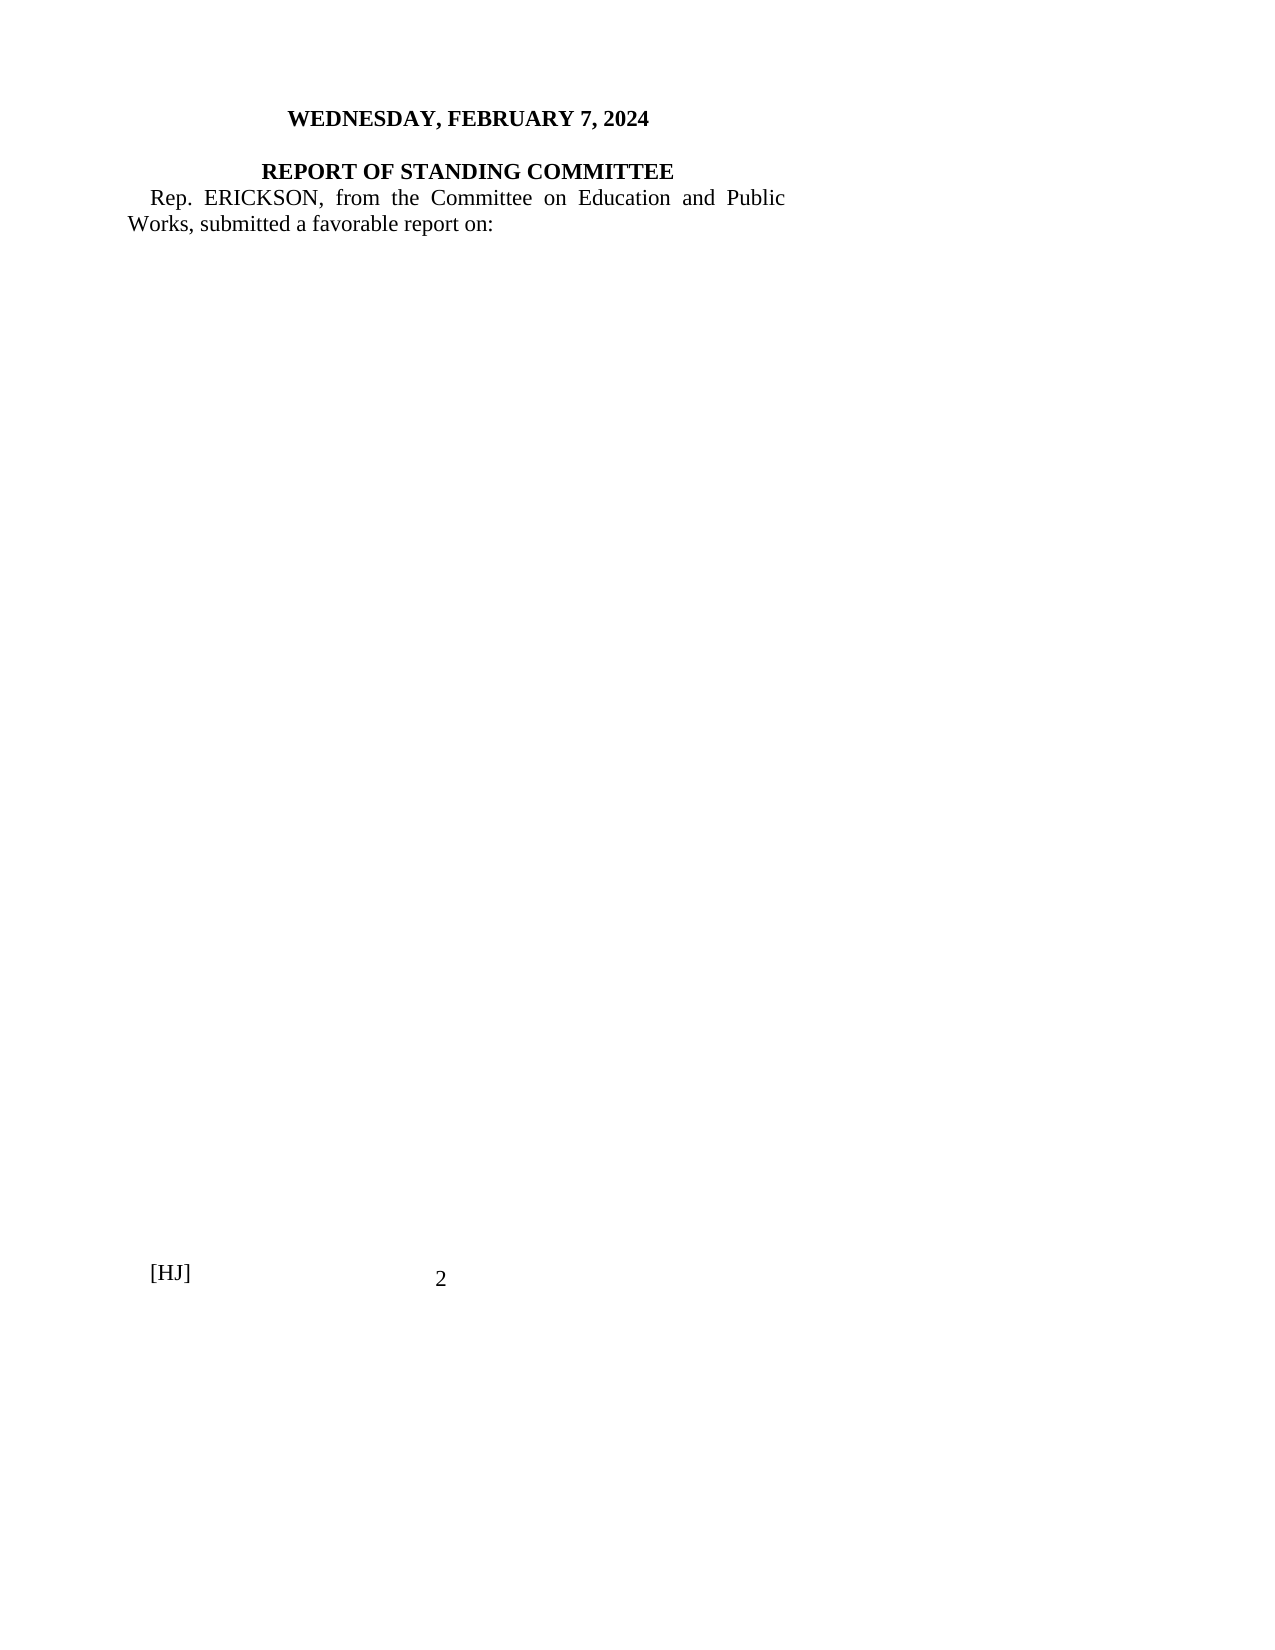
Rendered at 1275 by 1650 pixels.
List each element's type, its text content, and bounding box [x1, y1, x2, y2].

text REPORT OF STANDING COMMITTEE [127, 158, 786, 184]
text Rep. ERICKSON, from the Committee on Education and Public Works, submitted a favorable report on: [127, 184, 786, 237]
